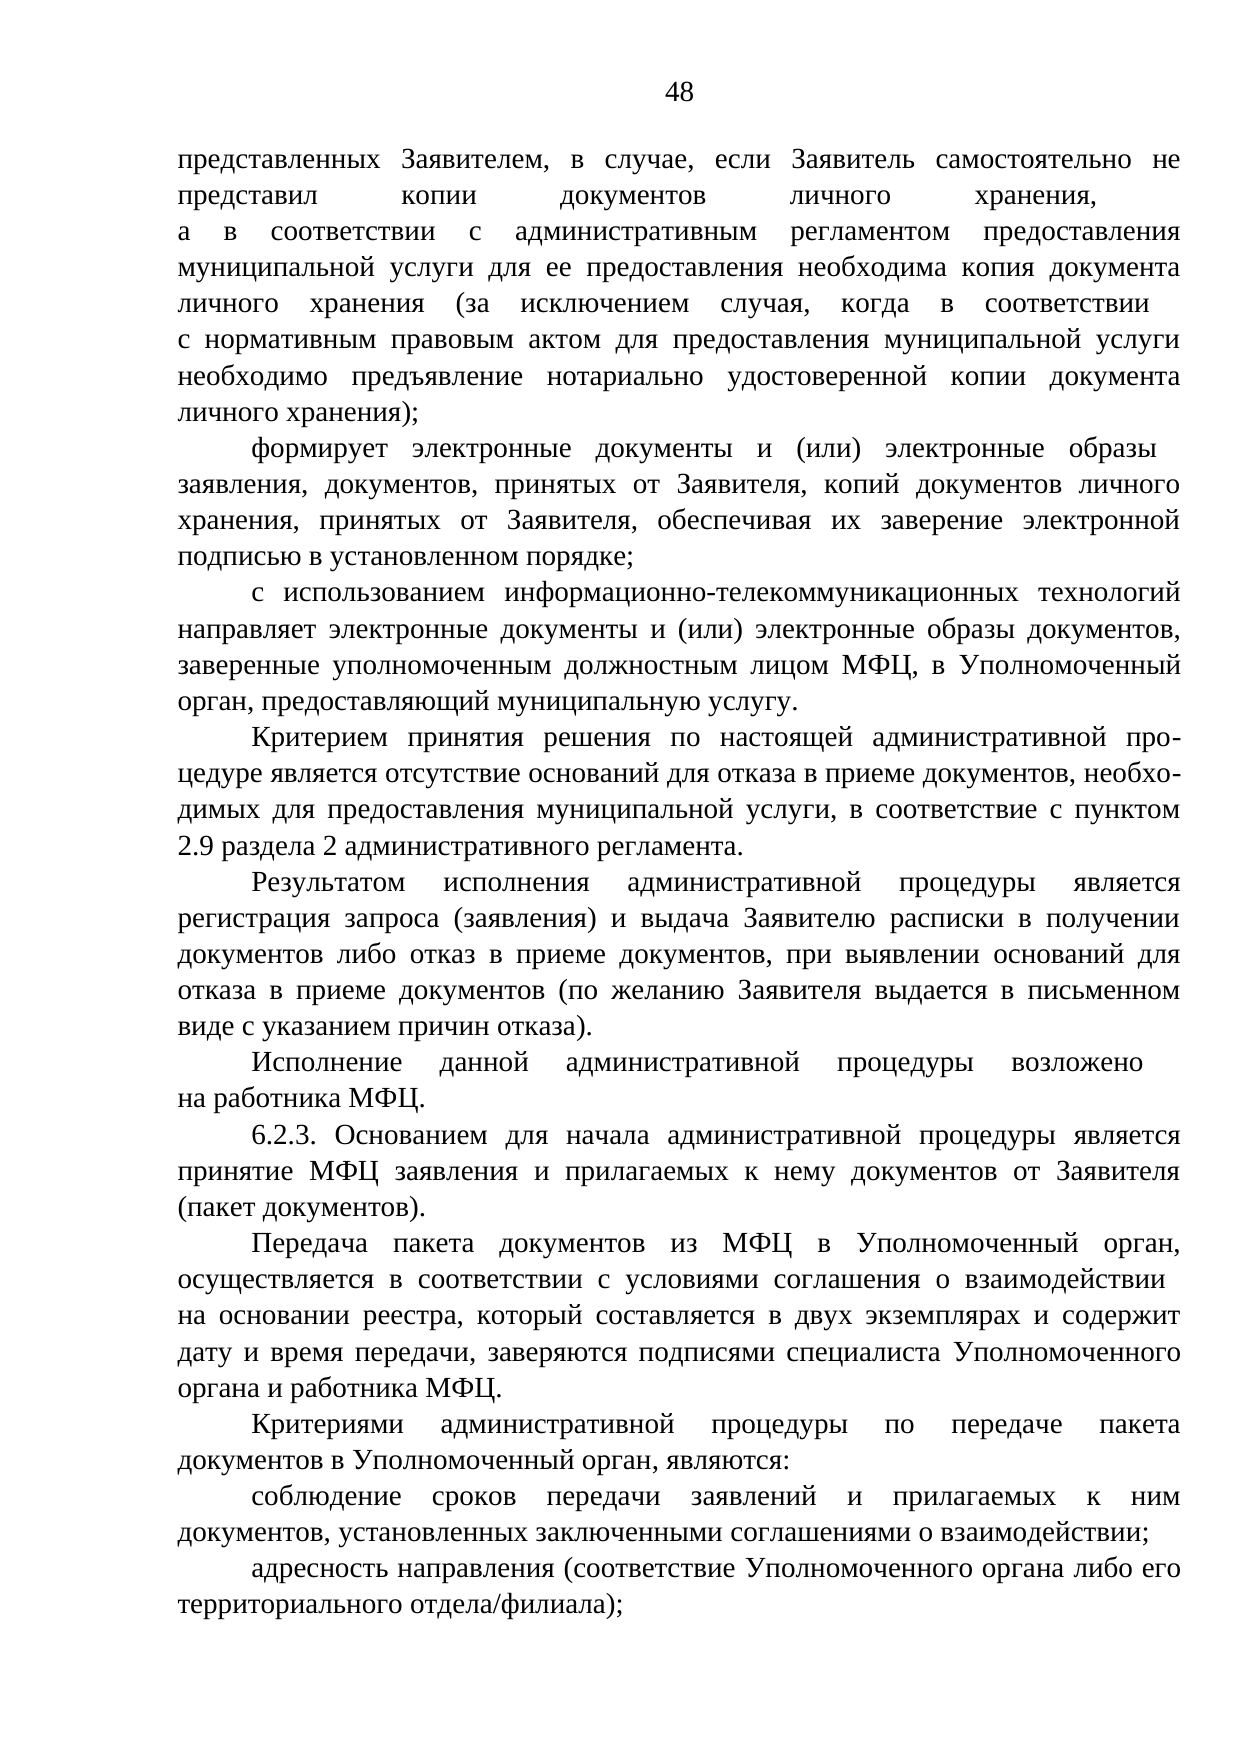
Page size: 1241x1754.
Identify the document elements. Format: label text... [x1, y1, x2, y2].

text 6.2.3. Основанием для начала административной процедуры является принятие МФЦ заявления и прилагаемых к нему документов от Заявителя (пакет документов). [177, 1117, 1181, 1223]
text Критерием принятия решения по настоящей административной процедуре является отсутствие оснований для отказа в приеме документов, необходимых для предоставления муниципальной услуги, в соответствие с пунктом 2.9 раздела 2 административного регламента. [177, 719, 1181, 861]
text Критериями административной процедуры по передаче пакета документов в Уполномоченный орган, являются: [177, 1406, 1181, 1476]
text адресность направления (соответствие Уполномоченного органа либо его территориального отдела/филиала); [177, 1551, 1181, 1620]
text Исполнение данной административной процедуры возложено на работника МФЦ. [177, 1044, 1181, 1114]
text соблюдение сроков передачи заявлений и прилагаемых к ним документов, установленных заключенными соглашениями о взаимодействии; [177, 1478, 1181, 1548]
text формирует электронные документы и (или) электронные образы заявления, документов, принятых от Заявителя, копий документов личного хранения, принятых от Заявителя, обеспечивая их заверение электронной подписью в установленном порядке; [177, 430, 1181, 572]
text с использованием информационно-телекоммуникационных технологий направляет электронные документы и (или) электронные образы документов, заверенные уполномоченным должностным лицом МФЦ, в Уполномоченный орган, предоставляющий муниципальную услугу. [177, 574, 1181, 717]
text Результатом исполнения административной процедуры является регистрация запроса (заявления) и выдача Заявителю расписки в получении документов либо отказ в приеме документов, при выявлении оснований для отказа в приеме документов (по желанию Заявителя выдается в письменном виде с указанием причин отказа). [177, 864, 1181, 1042]
text Передача пакета документов из МФЦ в Уполномоченный орган, осуществляется в соответствии с условиями соглашения о взаимодействии на основании реестра, который составляется в двух экземплярах и содержит дату и время передачи, заверяются подписями специалиста Уполномоченного органа и работника МФЦ. [177, 1225, 1181, 1403]
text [177, 141, 1181, 427]
